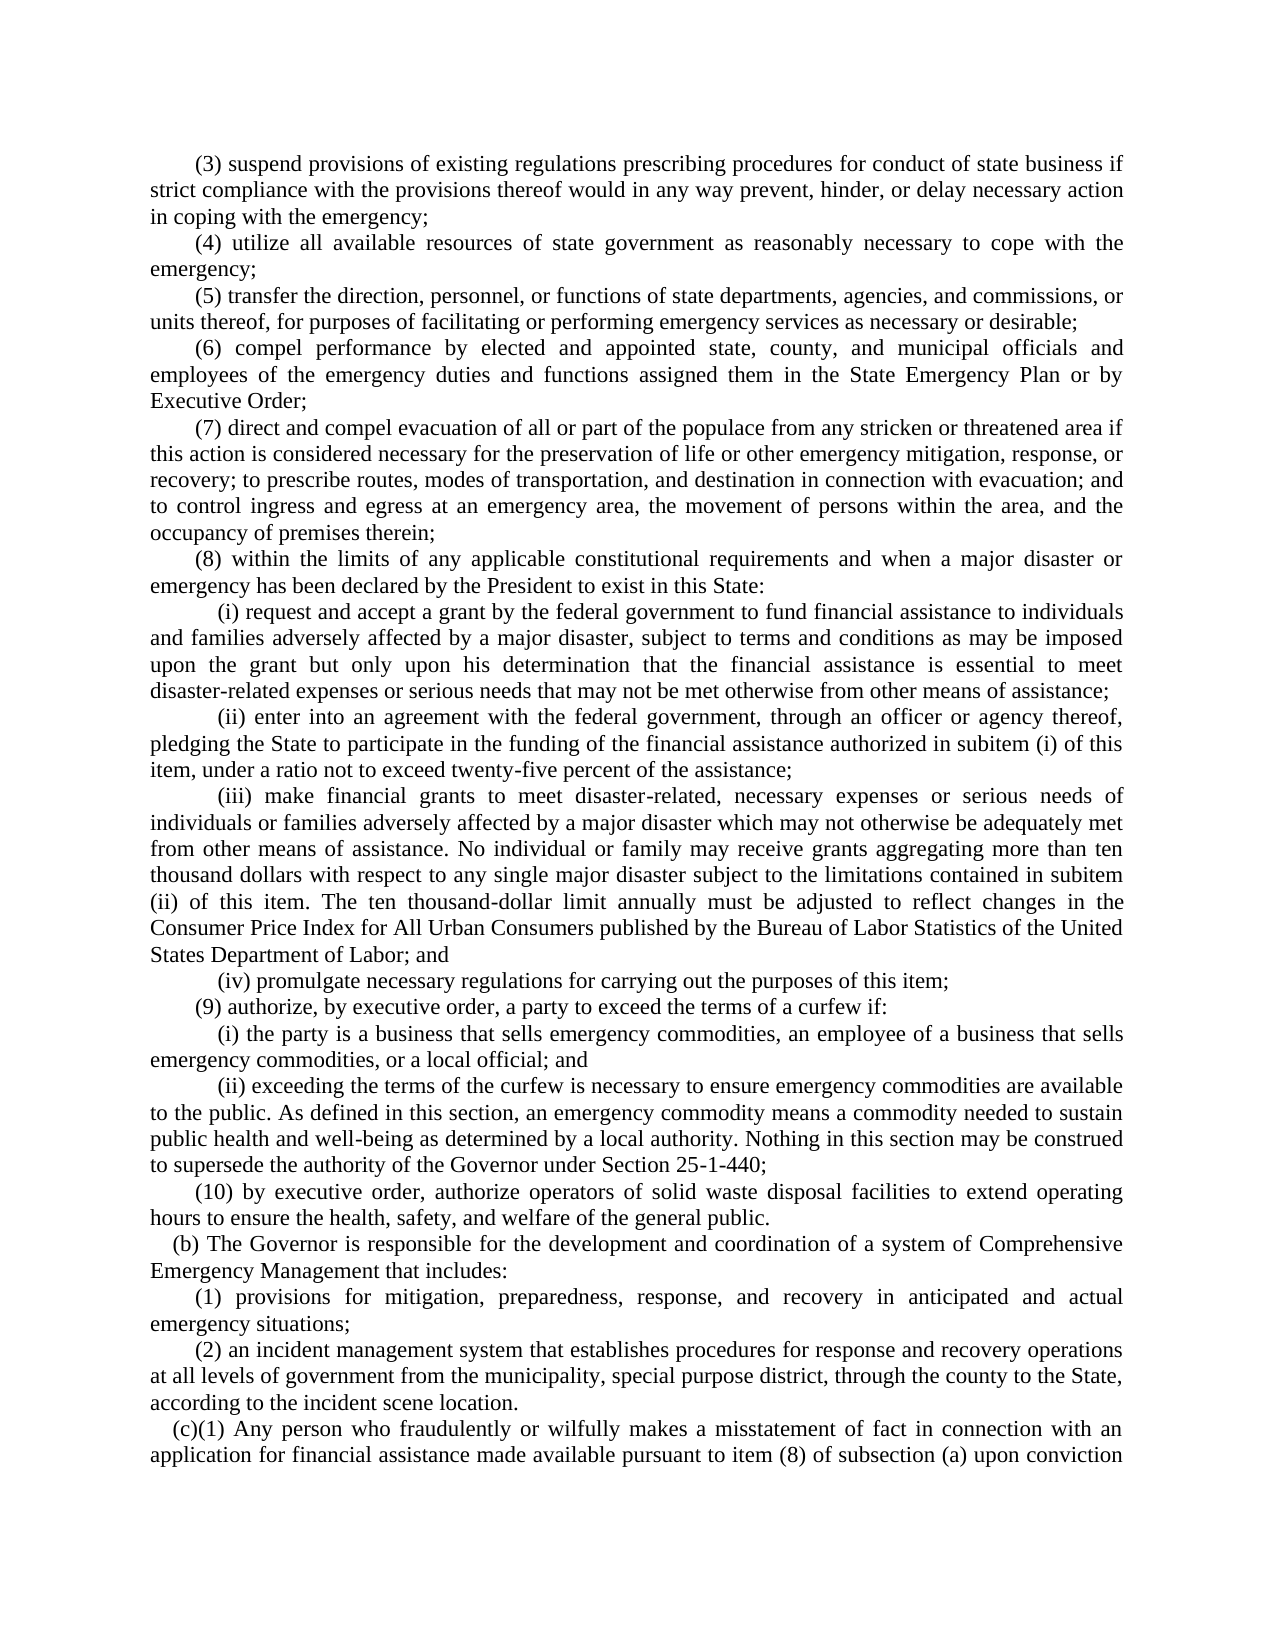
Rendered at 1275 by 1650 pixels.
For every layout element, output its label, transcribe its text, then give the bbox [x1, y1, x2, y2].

text (ii) exceeding the terms of the curfew is necessary to ensure emergency commodities are available to the public. As defined in this section, an emergency commodity means a commodity needed to sustain public health and well-being as determined by a local authority. Nothing in this section may be construed to supersede the authority of the Governor under Section 25-1-440; [150, 1072, 1125, 1178]
text (ii) enter into an agreement with the federal government, through an officer or agency thereof, pledging the State to participate in the funding of the financial assistance authorized in subitem (i) of this item, under a ratio not to exceed twenty-five percent of the assistance; [150, 703, 1125, 782]
text (iii) make financial grants to meet disaster-related, necessary expenses or serious needs of individuals or families adversely affected by a major disaster which may not otherwise be adequately met from other means of assistance. No individual or family may receive grants aggregating more than ten thousand dollars with respect to any single major disaster subject to the limitations contained in subitem (ii) of this item. The ten thousand-dollar limit annually must be adjusted to reflect changes in the Consumer Price Index for All Urban Consumers published by the Bureau of Labor Statistics of the United States Department of Labor; and [150, 782, 1125, 967]
text (b) The Governor is responsible for the development and coordination of a system of Comprehensive Emergency Management that includes: [150, 1231, 1125, 1283]
text (9) authorize, by executive order, a party to exceed the terms of a curfew if: [150, 993, 1125, 1020]
text (7) direct and compel evacuation of all or part of the populace from any stricken or threatened area if this action is considered necessary for the preservation of life or other emergency mitigation, response, or recovery; to prescribe routes, modes of transportation, and destination in connection with evacuation; and to control ingress and egress at an emergency area, the movement of persons within the area, and the occupancy of premises therein; [150, 413, 1125, 545]
text (i) the party is a business that sells emergency commodities, an employee of a business that sells emergency commodities, or a local official; and [150, 1020, 1125, 1072]
text (iv) promulgate necessary regulations for carrying out the purposes of this item; [150, 967, 1125, 993]
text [150, 1415, 1125, 1468]
text (4) utilize all available resources of state government as reasonably necessary to cope with the emergency; [150, 229, 1125, 282]
text (1) provisions for mitigation, preparedness, response, and recovery in anticipated and actual emergency situations; [150, 1283, 1125, 1336]
text (i) request and accept a grant by the federal government to fund financial assistance to individuals and families adversely affected by a major disaster, subject to terms and conditions as may be imposed upon the grant but only upon his determination that the financial assistance is essential to meet disaster-related expenses or serious needs that may not be met otherwise from other means of assistance; [150, 598, 1125, 703]
text (3) suspend provisions of existing regulations prescribing procedures for conduct of state business if strict compliance with the provisions thereof would in any way prevent, hinder, or delay necessary action in coping with the emergency; [150, 150, 1125, 229]
text (6) compel performance by elected and appointed state, county, and municipal officials and employees of the emergency duties and functions assigned them in the State Emergency Plan or by Executive Order; [150, 334, 1125, 413]
text (10) by executive order, authorize operators of solid waste disposal facilities to extend operating hours to ensure the health, safety, and welfare of the general public. [150, 1178, 1125, 1231]
text (5) transfer the direction, personnel, or functions of state departments, agencies, and commissions, or units thereof, for purposes of facilitating or performing emergency services as necessary or desirable; [150, 282, 1125, 334]
text (8) within the limits of any applicable constitutional requirements and when a major disaster or emergency has been declared by the President to exist in this State: [150, 545, 1125, 598]
text (2) an incident management system that establishes procedures for response and recovery operations at all levels of government from the municipality, special purpose district, through the county to the State, according to the incident scene location. [150, 1336, 1125, 1415]
